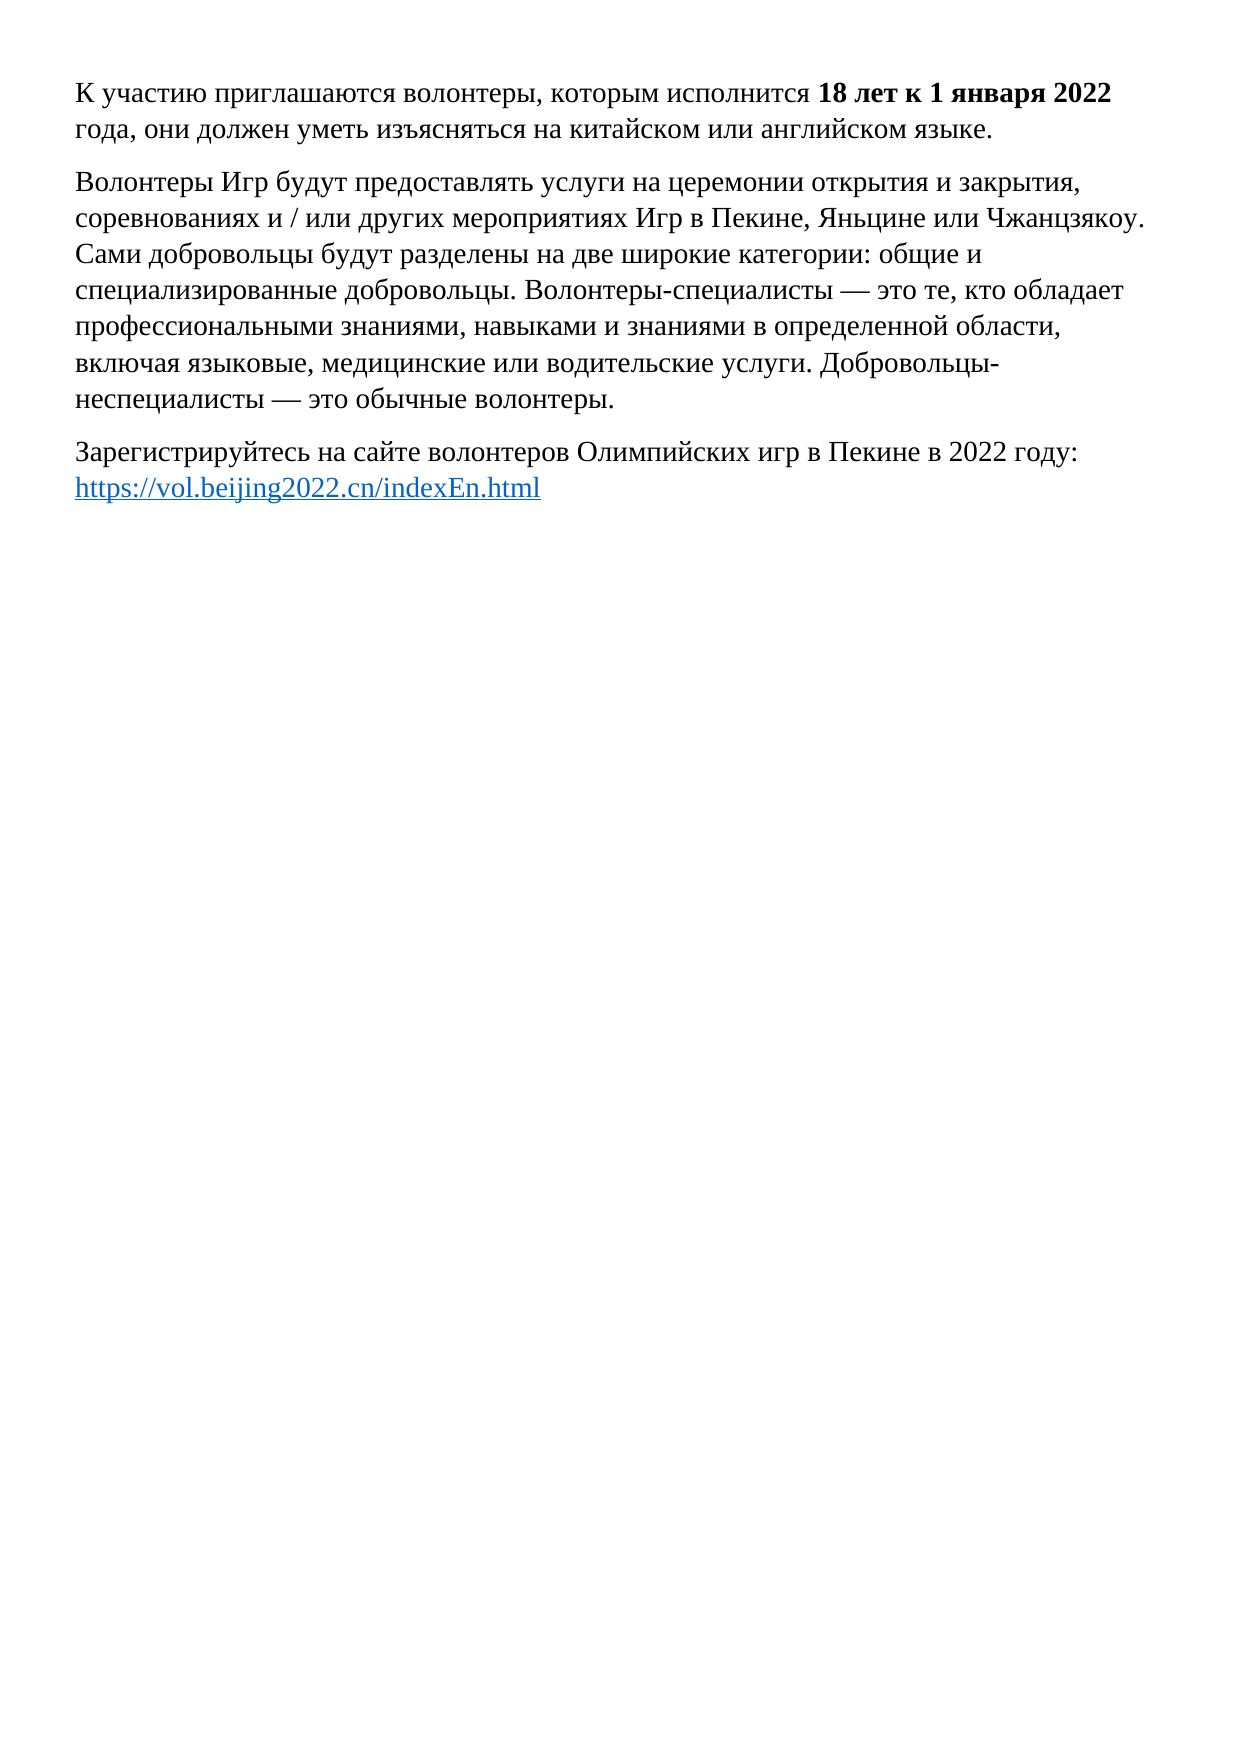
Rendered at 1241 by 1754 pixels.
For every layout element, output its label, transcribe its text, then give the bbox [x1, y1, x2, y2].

text Волонтеры Игр будут предоставлять услуги на церемонии открытия и закрытия, соревнованиях и / или других мероприятиях Игр в Пекине, Яньцине или Чжанцзякоу. Сами добровольцы будут разделены на две широкие категории: общие и специализированные добровольцы. Волонтеры-специалисты — это те, кто обладает профессиональными знаниями, навыками и знаниями в определенной области, включая языковые, медицинские или водительские услуги. Добровольцы-неспециалисты — это обычные волонтеры. [75, 164, 1165, 414]
text Зарегистрируйтесь на сайте волонтеров Олимпийских игр в Пекине в 2022 году: https://vol.beijing2022.cn/indexEn.html [75, 434, 1165, 503]
text К участию приглашаются волонтеры, которым исполнится 18 лет к 1 января 2022 года, они должен уметь изъясняться на китайском или английском языке. [75, 75, 1165, 145]
